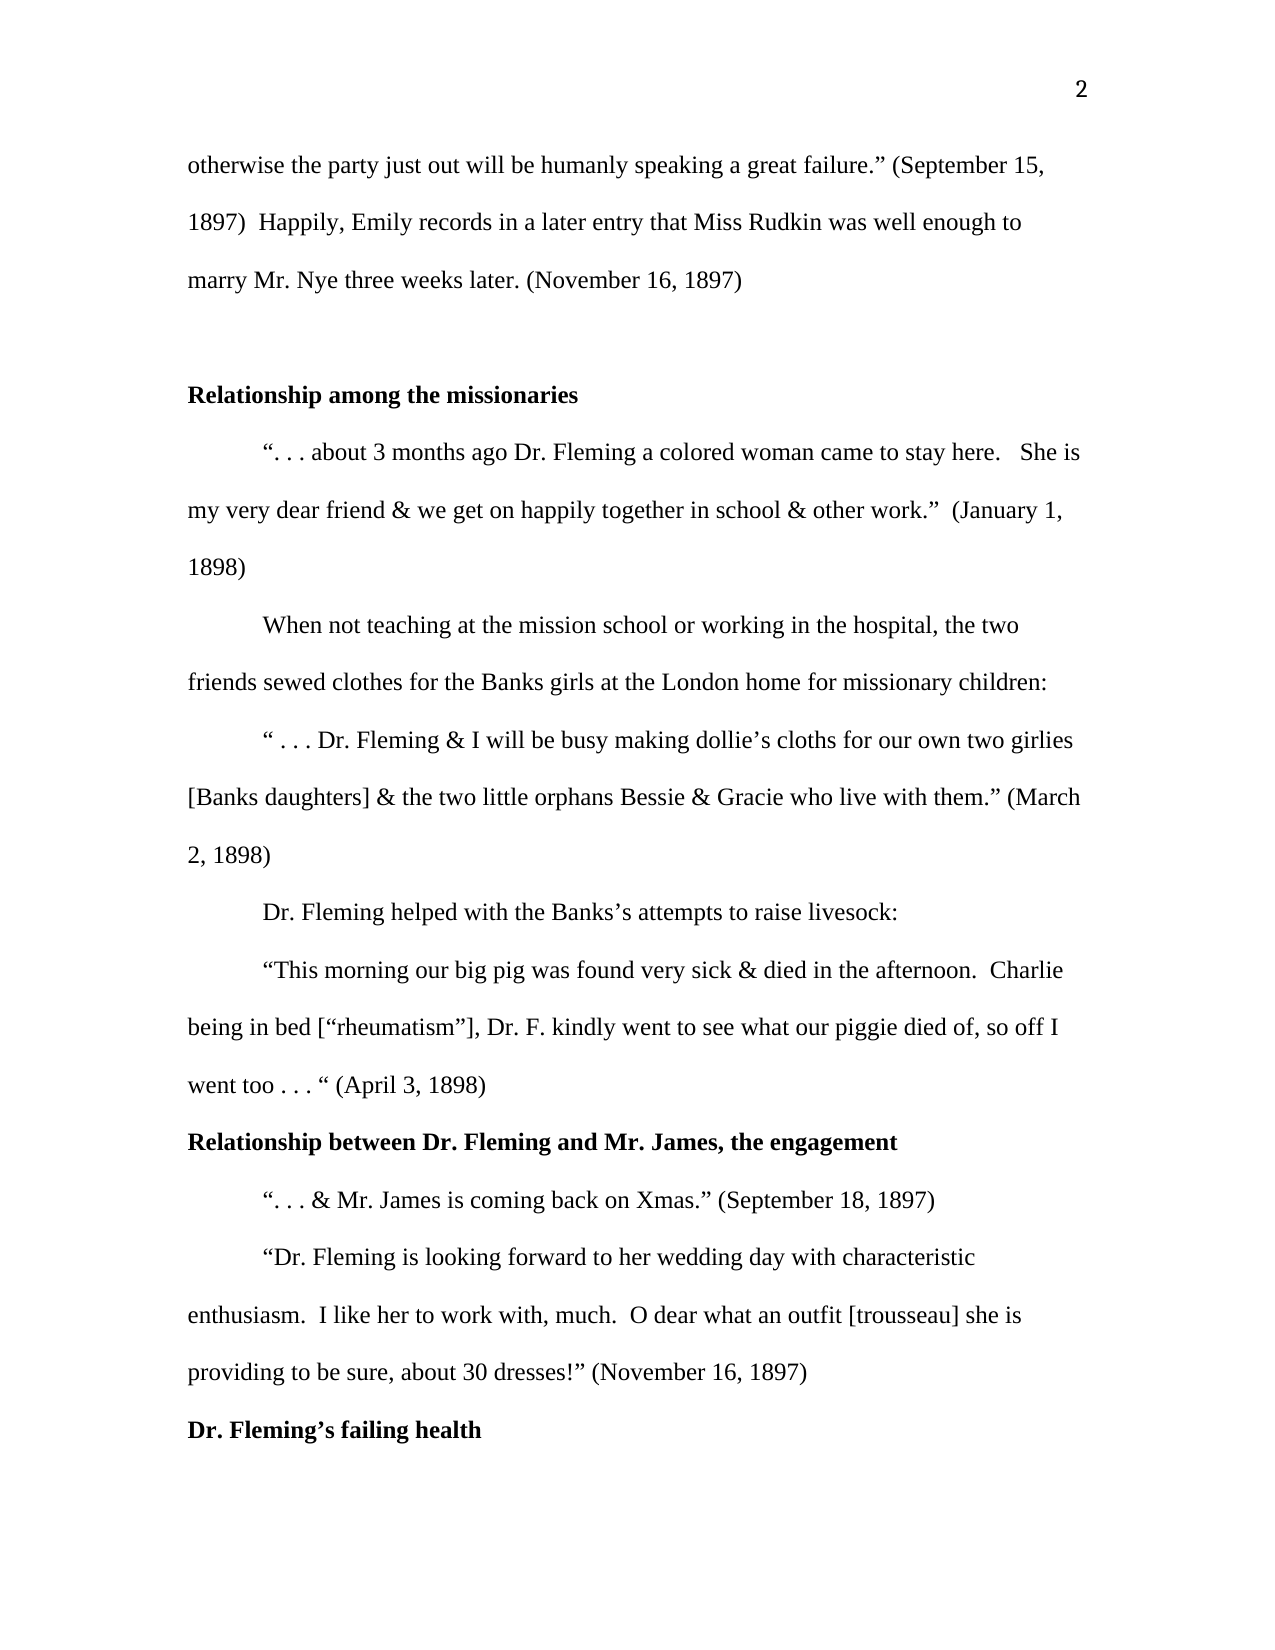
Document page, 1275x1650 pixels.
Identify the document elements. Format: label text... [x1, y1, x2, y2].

text Dr. Fleming’s failing health [187, 1415, 1087, 1444]
text “. . . & Mr. James is coming back on Xmas.” (September 18, 1897) [187, 1185, 1087, 1214]
text “Dr. Fleming is looking forward to her wedding day with characteristic enthusiasm. I like her to work with, much. O dear what an outfit [trousseau] she is providing to be sure, about 30 dresses!” (November 16, 1897) [187, 1242, 1087, 1386]
text Relationship between Dr. Fleming and Mr. James, the engagement [187, 1127, 1087, 1156]
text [187, 150, 1087, 294]
text Dr. Fleming helped with the Banks’s attempts to raise livesock: [187, 897, 1087, 926]
text Relationship among the missionaries [187, 380, 1087, 409]
text “This morning our big pig was found very sick & died in the afternoon. Charlie being in bed [“rheumatism”], Dr. F. kindly went to see what our piggie died of, so off I went too . . . “ (April 3, 1898) [187, 955, 1087, 1099]
text “. . . about 3 months ago Dr. Fleming a colored woman came to stay here. She is my very dear friend & we get on happily together in school & other work.” (January 1, 1898) [187, 437, 1087, 581]
text When not teaching at the mission school or working in the hospital, the two friends sewed clothes for the Banks girls at the London home for missionary children: [187, 610, 1087, 696]
text “ . . . Dr. Fleming & I will be busy making dollie’s cloths for our own two girlies [Banks daughters] & the two little orphans Bessie & Gracie who live with them.” (March 2, 1898) [187, 725, 1087, 869]
